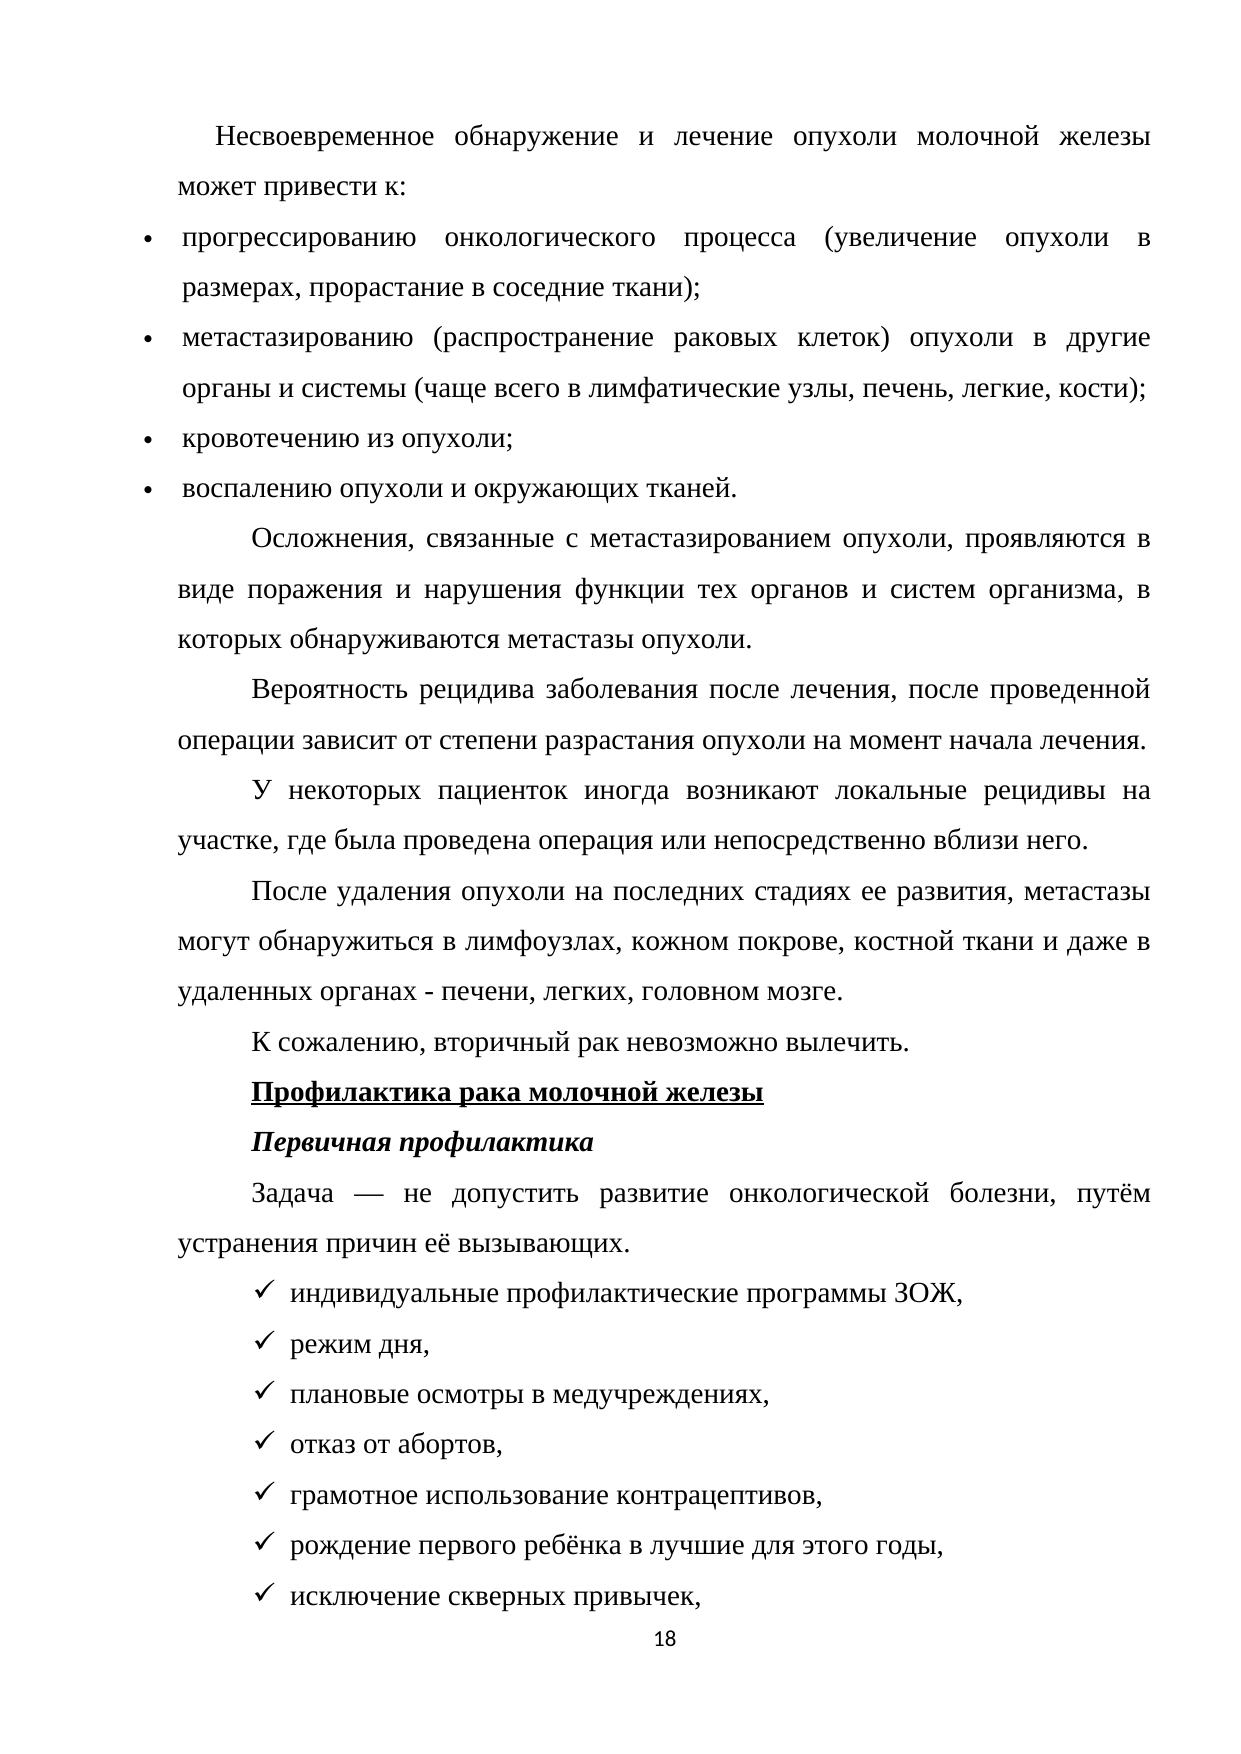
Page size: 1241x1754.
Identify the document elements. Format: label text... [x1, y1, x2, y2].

list режим дня, [252, 1326, 1152, 1359]
text Профилактика рака молочной железы [177, 1074, 1152, 1108]
text Первичная профилактика [177, 1124, 1152, 1158]
list кровотечению из опухоли; [144, 420, 1152, 453]
text Осложнения, связанные с метастазированием опухоли, проявляются в виде поражения и нарушения функции тех органов и систем организма, в которых обнаруживаются метастазы опухоли. [177, 521, 1152, 655]
list метастазированию (распространение раковых клеток) опухоли в другие органы и системы (чаще всего в лимфатические узлы, печень, легкие, кости); [144, 319, 1152, 403]
text После удаления опухоли на последних стадиях ее развития, метастазы могут обнаружиться в лимфоузлах, кожном покрове, костной ткани и даже в удаленных органах - печени, легких, головном мозге. [177, 873, 1152, 1007]
list исключение скверных привычек, [252, 1578, 1152, 1611]
list отказ от абортов, [252, 1427, 1152, 1460]
text Задача — не допустить развитие онкологической болезни, путём устранения причин её вызывающих. [177, 1175, 1152, 1258]
text Несвоевременное обнаружение и лечение опухоли молочной железы может привести к: [177, 118, 1152, 202]
list грамотное использование контрацептивов, [252, 1477, 1152, 1511]
list индивидуальные профилактические программы ЗОЖ, [252, 1275, 1152, 1309]
text К сожалению, вторичный рак невозможно вылечить. [177, 1024, 1152, 1057]
list рождение первого ребёнка в лучшие для этого годы, [252, 1527, 1152, 1561]
text Вероятность рецидива заболевания после лечения, после проведенной операции зависит от степени разрастания опухоли на момент начала лечения. [177, 672, 1152, 755]
list воспалению опухоли и окружающих тканей. [144, 470, 1152, 504]
text У некоторых пациенток иногда возникают локальные рецидивы на участке, где была проведена операция или непосредственно вблизи него. [177, 772, 1152, 856]
list плановые осмотры в медучреждениях, [252, 1376, 1152, 1410]
list прогрессированию онкологического процесса (увеличение опухоли в размерах, прорастание в соседние ткани); [144, 219, 1152, 303]
